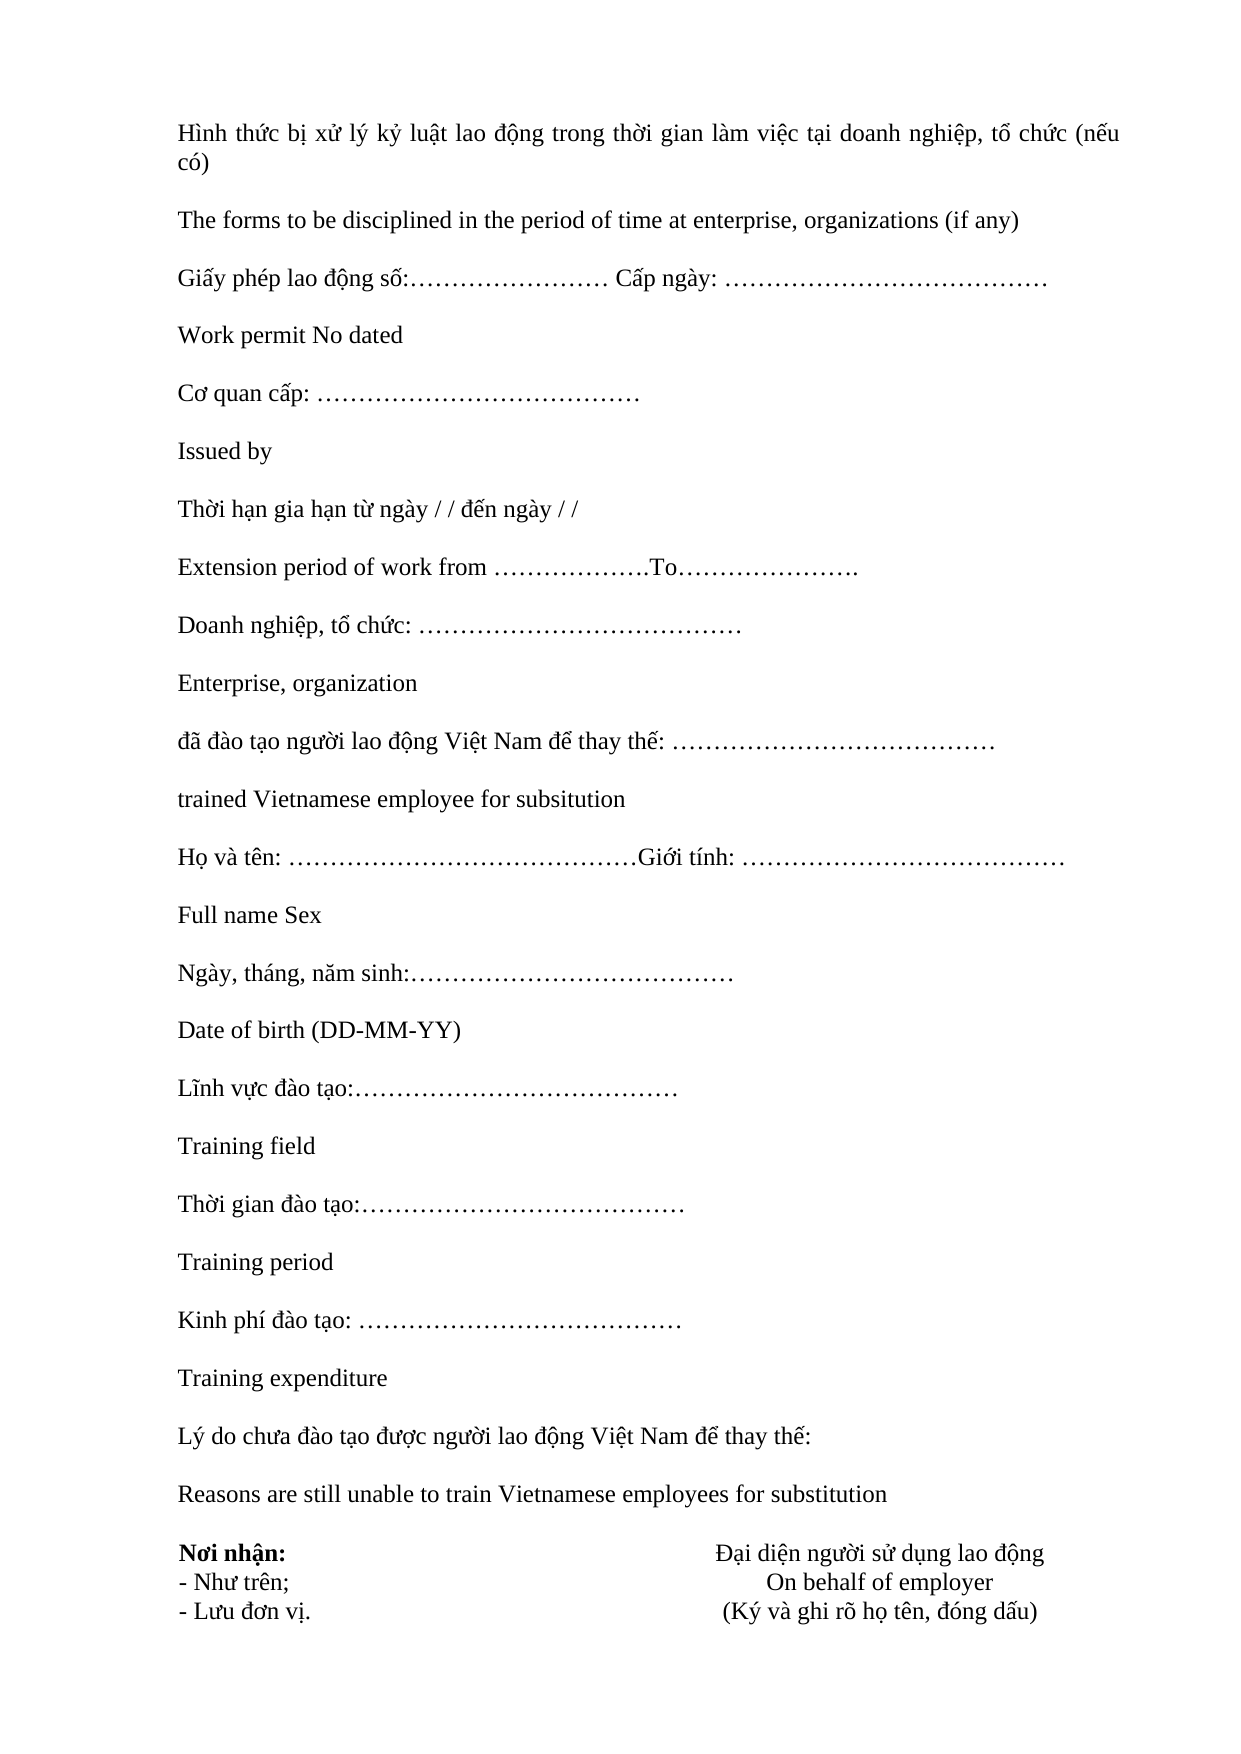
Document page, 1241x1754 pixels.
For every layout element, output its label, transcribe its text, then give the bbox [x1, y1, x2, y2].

text Work permit No dated [177, 321, 1122, 349]
text Training expenditure [177, 1363, 1122, 1392]
text Hình thức bị xử lý kỷ luật lao động trong thời gian làm việc tại doanh nghiệp, tổ chức (nếu có) [177, 118, 1122, 176]
text Enterprise, organization [177, 668, 1122, 697]
text Doanh nghiệp, tổ chức: ………………………………… [177, 610, 1122, 639]
text Training period [177, 1247, 1122, 1276]
text Họ và tên: ……………………………………Giới tính: ………………………………… [177, 842, 1122, 871]
text Cơ quan cấp: ………………………………… [177, 378, 1122, 407]
text Extension period of work from ……………….To…………………. [177, 552, 1122, 581]
text Lý do chưa đào tạo được người lao động Việt Nam để thay thế: [177, 1421, 1122, 1450]
text Ngày, tháng, năm sinh:………………………………… [177, 958, 1122, 986]
text Giấy phép lao động số:…………………… Cấp ngày: ………………………………… [177, 263, 1122, 291]
text đã đào tạo người lao động Việt Nam để thay thế: ………………………………… [177, 726, 1122, 755]
text Thời gian đào tạo:………………………………… [177, 1189, 1122, 1218]
text Training field [177, 1131, 1122, 1160]
text Lĩnh vực đào tạo:………………………………… [177, 1073, 1122, 1102]
text trained Vietnamese employee for subsitution [177, 784, 1122, 813]
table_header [177, 1537, 637, 1626]
text The forms to be disciplined in the period of time at enterprise, organizations (if any) [177, 205, 1122, 233]
text Thời hạn gia hạn từ ngày / / đến ngày / / [177, 494, 1122, 523]
text Issued by [177, 436, 1122, 465]
text Reasons are still unable to train Vietnamese employees for substitution [177, 1479, 1122, 1508]
text Full name Sex [177, 900, 1122, 928]
text Kinh phí đào tạo: ………………………………… [177, 1305, 1122, 1334]
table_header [638, 1537, 1122, 1626]
text Date of birth (DD-MM-YY) [177, 1016, 1122, 1044]
